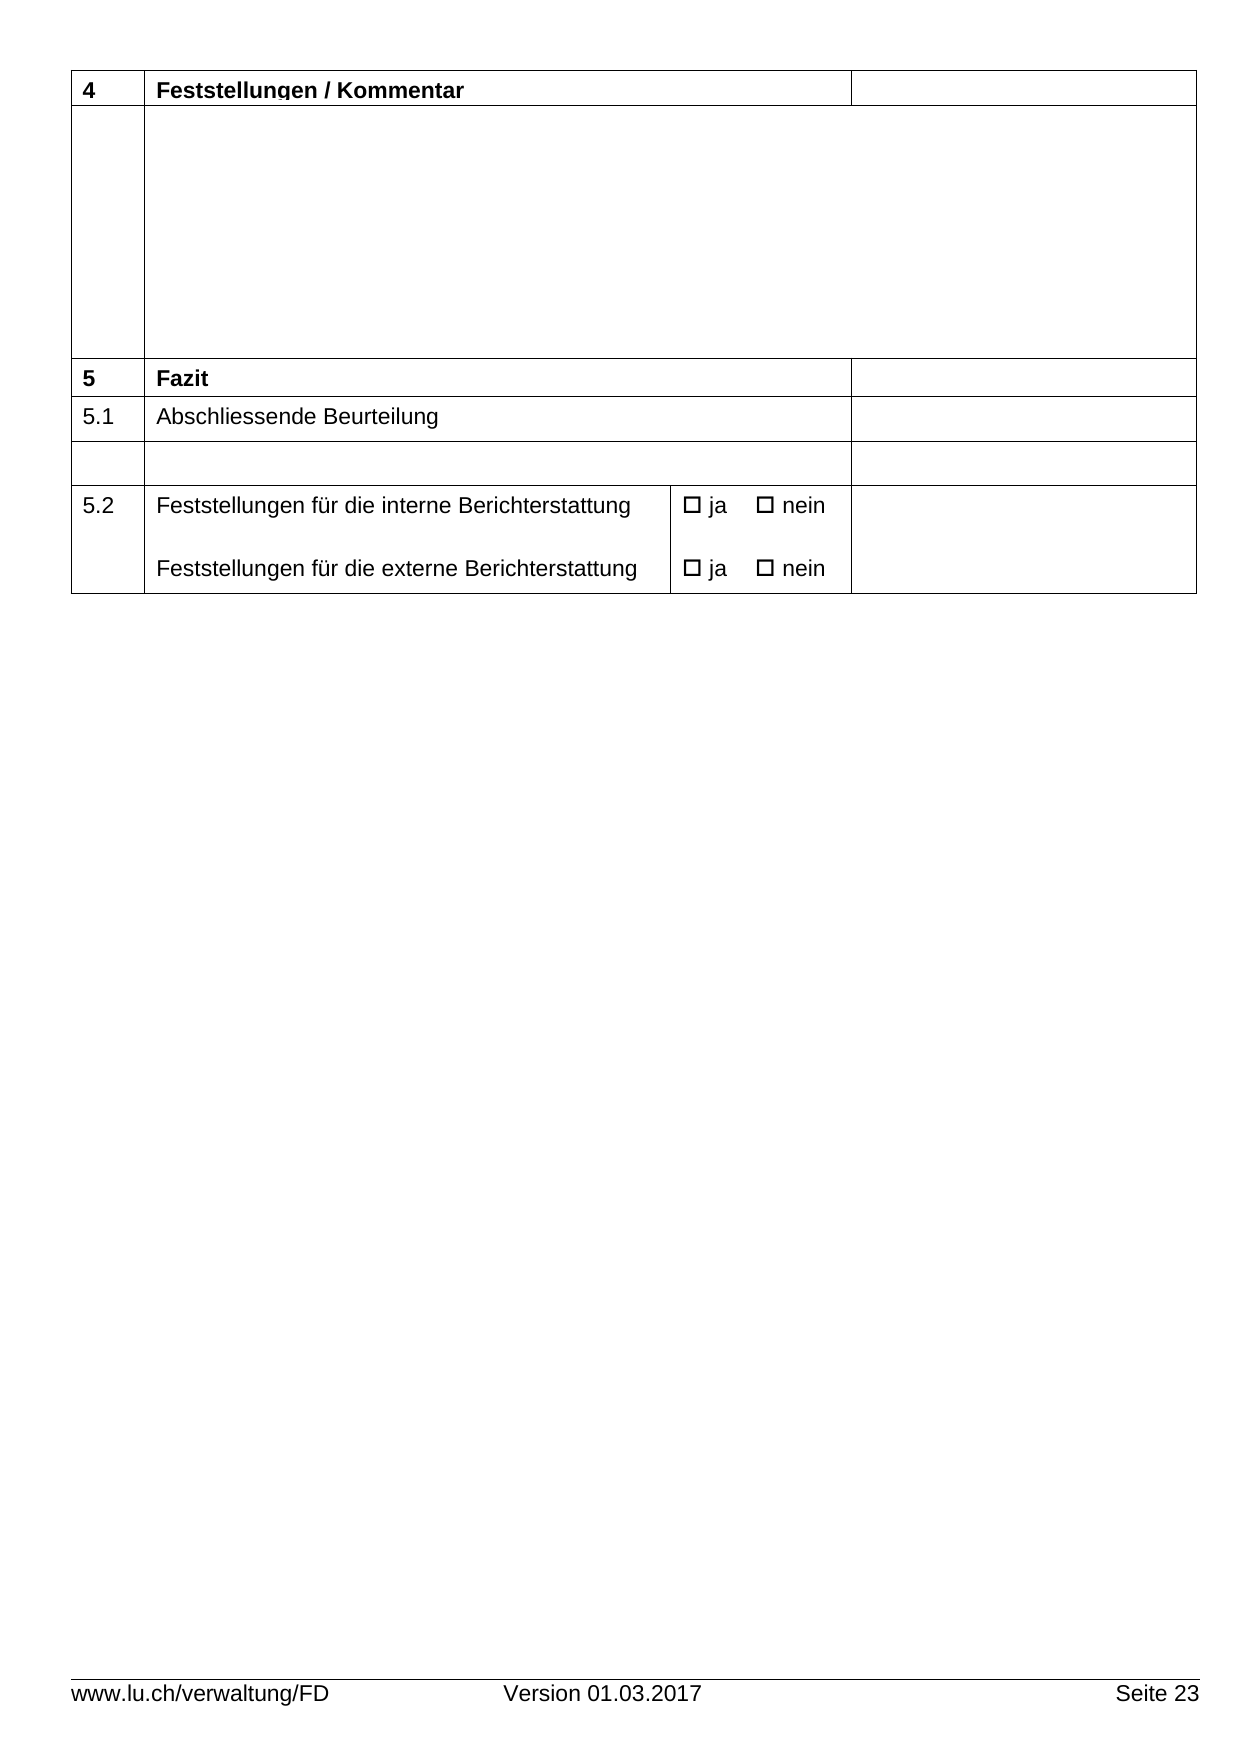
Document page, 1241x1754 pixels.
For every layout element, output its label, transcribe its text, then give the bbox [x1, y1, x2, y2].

table_cell [852, 397, 1196, 441]
table_cell [72, 442, 144, 485]
table_cell 5 [72, 359, 144, 396]
table_cell Feststellungen für die interne Berichterstattung Feststellungen für die externe Berichterstattung [145, 486, 670, 593]
table_cell Fazit [145, 359, 851, 396]
table_cell 5.2 [72, 486, 144, 593]
table_cell nein nein [724, 486, 851, 593]
table_cell [145, 106, 1196, 357]
table_cell 5.1 [72, 397, 144, 441]
table_cell [852, 442, 1196, 485]
table_cell [852, 359, 1196, 396]
table_cell [72, 106, 144, 357]
table_cell [145, 442, 851, 485]
table_cell Abschliessende Beurteilung [145, 397, 851, 441]
table_cell ja ja [671, 486, 723, 593]
table_header [852, 71, 1196, 105]
table_header 4 [72, 71, 144, 105]
table_cell [852, 486, 1196, 593]
table_header Feststellungen / Kommentar [145, 71, 851, 105]
